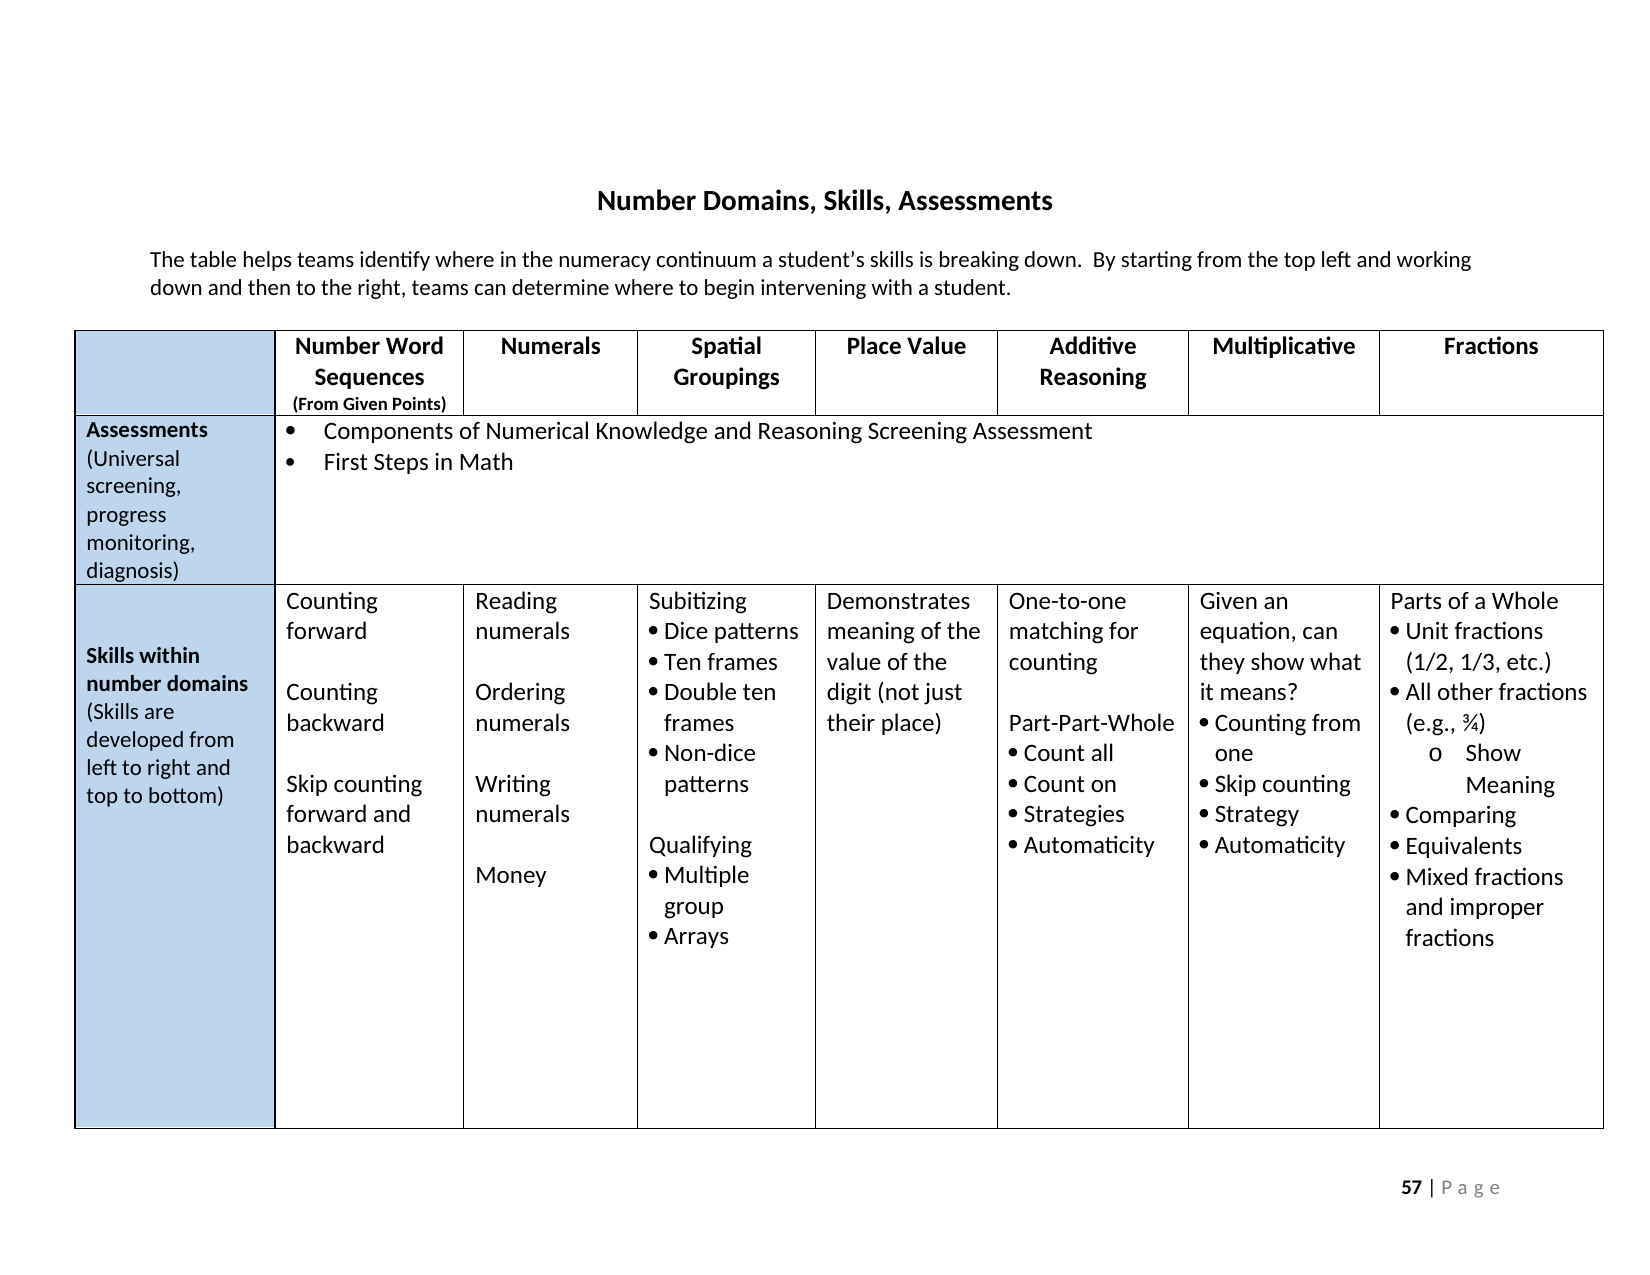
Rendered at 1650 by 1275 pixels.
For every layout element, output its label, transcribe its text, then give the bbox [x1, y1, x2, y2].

table_header Place Value [816, 331, 997, 414]
table_cell Parts of a Whole Unit fractions (1/2, 1/3, etc.) All other fractions (e.g., ¾) Show Meaning Comparing Equivalents Mixed fractions and improper fractions [1380, 585, 1603, 1127]
text Number Domains, Skills, Assessments [150, 182, 1500, 217]
table_header Numerals [464, 331, 637, 414]
table_cell Given an equation, can they show what it means? Counting from one Skip counting Strategy Automaticity [1189, 585, 1379, 1127]
table_cell Components of Numerical Knowledge and Reasoning Screening Assessment First Steps in Math [276, 416, 1603, 584]
table_header Fractions [1380, 331, 1603, 414]
table_cell Reading numerals Ordering numerals Writing numerals Money [464, 585, 637, 1127]
table_cell Assessments (Universal screening, progress monitoring, diagnosis) [76, 416, 274, 584]
table_header Multiplicative [1189, 331, 1379, 414]
table_cell One-to-one matching for counting Part-Part-Whole Count all Count on Strategies Automaticity [998, 585, 1188, 1127]
table_header Spatial Groupings [638, 331, 815, 414]
table_cell Counting forward Counting backward Skip counting forward and backward [276, 585, 463, 1127]
table_cell Skills within number domains (Skills are developed from left to right and top to bottom) [76, 585, 274, 1127]
table_header Number Word Sequences (From Given Points) [276, 331, 463, 414]
table_header Additive Reasoning [998, 331, 1188, 414]
table_cell Subitizing Dice patterns Ten frames Double ten frames Non-dice patterns Qualifying Multiple group Arrays [638, 585, 815, 1127]
table_cell Demonstrates meaning of the value of the digit (not just their place) [816, 585, 997, 1127]
text The table helps teams identify where in the numeracy continuum a student’s skills is breaking down. By starting from the top left and working down and then to the right, teams can determine where to begin intervening with a student. [150, 246, 1500, 302]
table_header [76, 331, 274, 414]
